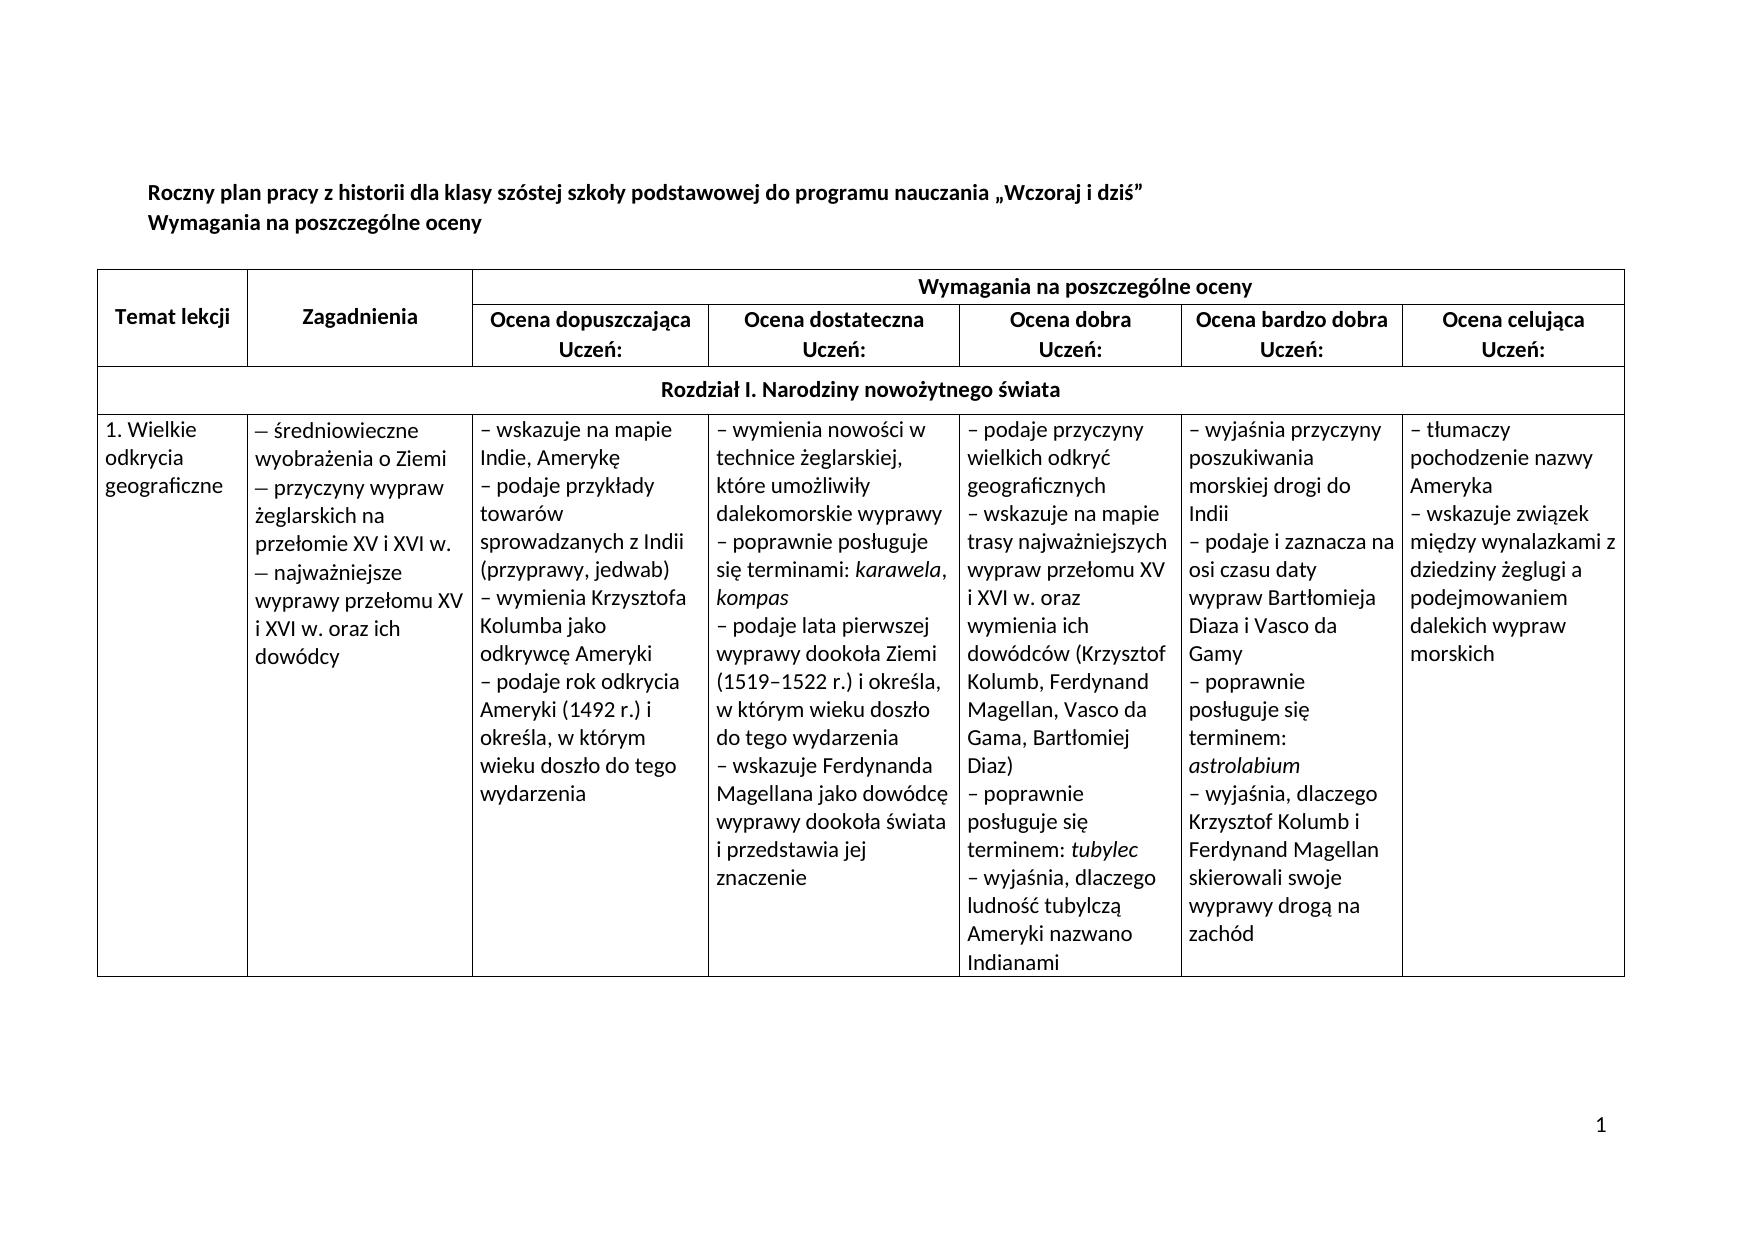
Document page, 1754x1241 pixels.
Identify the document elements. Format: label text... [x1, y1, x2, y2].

table_cell Ocena celująca Uczeń: [1403, 305, 1624, 366]
table_cell Rozdział I. Narodziny nowożytnego świata [98, 367, 1624, 414]
table_cell – wskazuje na mapie Indie, Amerykę – podaje przykłady towarów sprowadzanych z Indii (przyprawy, jedwab) – wymienia Krzysztofa Kolumba jako odkrywcę Ameryki – podaje rok odkrycia Ameryki (1492 r.) i określa, w którym wieku doszło do tego wydarzenia [473, 415, 708, 976]
table_cell – wyjaśnia przyczyny poszukiwania morskiej drogi do Indii – podaje i zaznacza na osi czasu daty wypraw Bartłomieja Diaza i Vasco da Gamy – poprawnie posługuje się terminem: astrolabium – wyjaśnia, dlaczego Krzysztof Kolumb i Ferdynand Magellan skierowali swoje wyprawy drogą na zachód [1182, 415, 1402, 976]
table_cell – średniowieczne wyobrażenia o Ziemi – przyczyny wypraw żeglarskich na przełomie XV i XVI w. – najważniejsze wyprawy przełomu XV i XVI w. oraz ich dowódcy [248, 415, 472, 976]
table_cell – podaje przyczyny wielkich odkryć geograficznych – wskazuje na mapie trasy najważniejszych wypraw przełomu XV i XVI w. oraz wymienia ich dowódców (Krzysztof Kolumb, Ferdynand Magellan, Vasco da Gama, Bartłomiej Diaz) – poprawnie posługuje się terminem: tubylec – wyjaśnia, dlaczego ludność tubylczą Ameryki nazwano Indianami [960, 415, 1181, 976]
table_header Temat lekcji [98, 270, 247, 366]
table_cell 1. Wielkie odkrycia geograficzne [98, 415, 247, 976]
table_cell Ocena dobra Uczeń: [960, 305, 1181, 366]
table_cell – tłumaczy pochodzenie nazwy Ameryka – wskazuje związek między wynalazkami z dziedziny żeglugi a podejmowaniem dalekich wypraw morskich [1403, 415, 1624, 976]
table_header Wymagania na poszczególne oceny [473, 270, 1624, 304]
table_cell Ocena bardzo dobra Uczeń: [1182, 305, 1402, 366]
table_header Zagadnienia [248, 270, 472, 366]
table_cell Ocena dostateczna Uczeń: [709, 305, 959, 366]
text Wymagania na poszczególne oceny [148, 208, 1606, 236]
text Roczny plan pracy z historii dla klasy szóstej szkoły podstawowej do programu nauczania „Wczoraj i dziś” [148, 178, 1606, 206]
table_cell – wymienia nowości w technice żeglarskiej, które umożliwiły dalekomorskie wyprawy – poprawnie posługuje się terminami: karawela, kompas – podaje lata pierwszej wyprawy dookoła Ziemi (1519–1522 r.) i określa, w którym wieku doszło do tego wydarzenia – wskazuje Ferdynanda Magellana jako dowódcę wyprawy dookoła świata i przedstawia jej znaczenie [709, 415, 959, 976]
table_cell Ocena dopuszczająca Uczeń: [473, 305, 708, 366]
